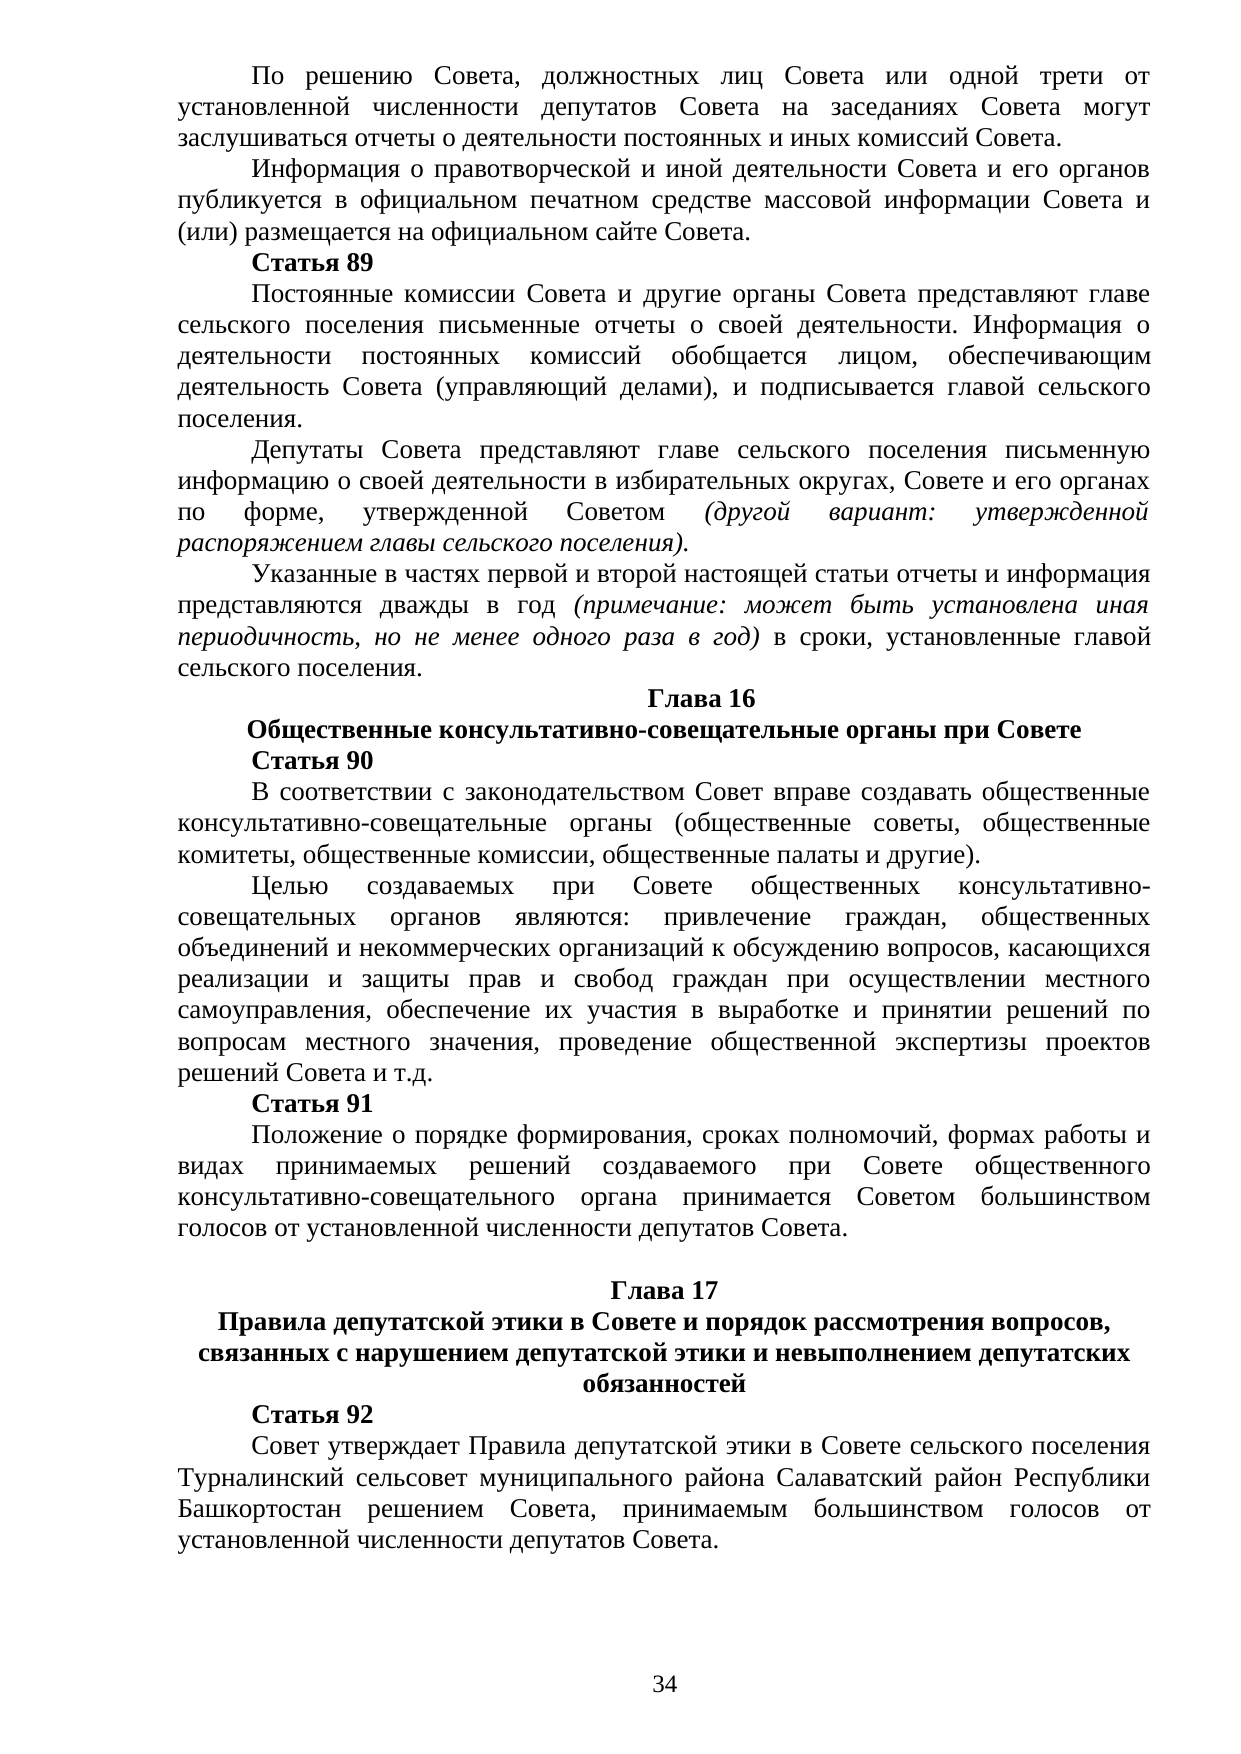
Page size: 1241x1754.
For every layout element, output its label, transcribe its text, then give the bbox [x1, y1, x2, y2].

text Глава 16 [177, 682, 1152, 713]
text Постоянные комиссии Совета и другие органы Совета представляют главе сельского поселения письменные отчеты о своей деятельности. Информация о деятельности постоянных комиссий обобщается лицом, обеспечивающим деятельность Совета (управляющий делами), и подписывается главой сельского поселения. [177, 277, 1152, 433]
subtitle Правила депутатской этики в Совете и порядок рассмотрения вопросов, связанных с нарушением депутатской этики и невыполнением депутатских обязанностей [177, 1305, 1152, 1398]
text Целью создаваемых при Совете общественных консультативно-совещательных органов являются: привлечение граждан, общественных объединений и некоммерческих организаций к обсуждению вопросов, касающихся реализации и защиты прав и свобод граждан при осуществлении местного самоуправления, обеспечение их участия в выработке и принятии решений по вопросам местного значения, проведение общественной экспертизы проектов решений Совета и т.д. [177, 869, 1152, 1087]
text В соответствии с законодательством Совет вправе создавать общественные консультативно-совещательные органы (общественные советы, общественные комитеты, общественные комиссии, общественные палаты и другие). [177, 775, 1152, 869]
text Информация о правотворческой и иной деятельности Совета и его органов публикуется в официальном печатном средстве массовой информации Совета и (или) размещается на официальном сайте Совета. [177, 152, 1152, 246]
text Статья 90 [177, 744, 1152, 775]
text Статья 91 [177, 1087, 1152, 1118]
text Общественные консультативно-совещательные органы при Совете [177, 713, 1152, 744]
text Статья 92 [177, 1398, 1152, 1429]
text Совет утверждает Правила депутатской этики в Совете сельского поселения Турналинский сельсовет муниципального района Салаватский район Республики Башкортостан решением Совета, принимаемым большинством голосов от установленной численности депутатов Совета. [177, 1429, 1152, 1554]
subtitle Глава 17 [177, 1274, 1152, 1305]
text Статья 89 [177, 246, 1152, 277]
text Указанные в частях первой и второй настоящей статьи отчеты и информация представляются дважды в год (примечание: может быть установлена иная периодичность, но не менее одного раза в год) в сроки, установленные главой сельского поселения. [177, 557, 1152, 682]
text По решению Совета, должностных лиц Совета или одной трети от установленной численности депутатов Совета на заседаниях Совета могут заслушиваться отчеты о деятельности постоянных и иных комиссий Совета. [177, 59, 1152, 152]
text Положение о порядке формирования, сроках полномочий, формах работы и видах принимаемых решений создаваемого при Совете общественного консультативно-совещательного органа принимается Советом большинством голосов от установленной численности депутатов Совета. [177, 1118, 1152, 1243]
text Депутаты Совета представляют главе сельского поселения письменную информацию о своей деятельности в избирательных округах, Совете и его органах по форме, утвержденной Советом (другой вариант: утвержденной распоряжением главы сельского поселения). [177, 433, 1152, 557]
